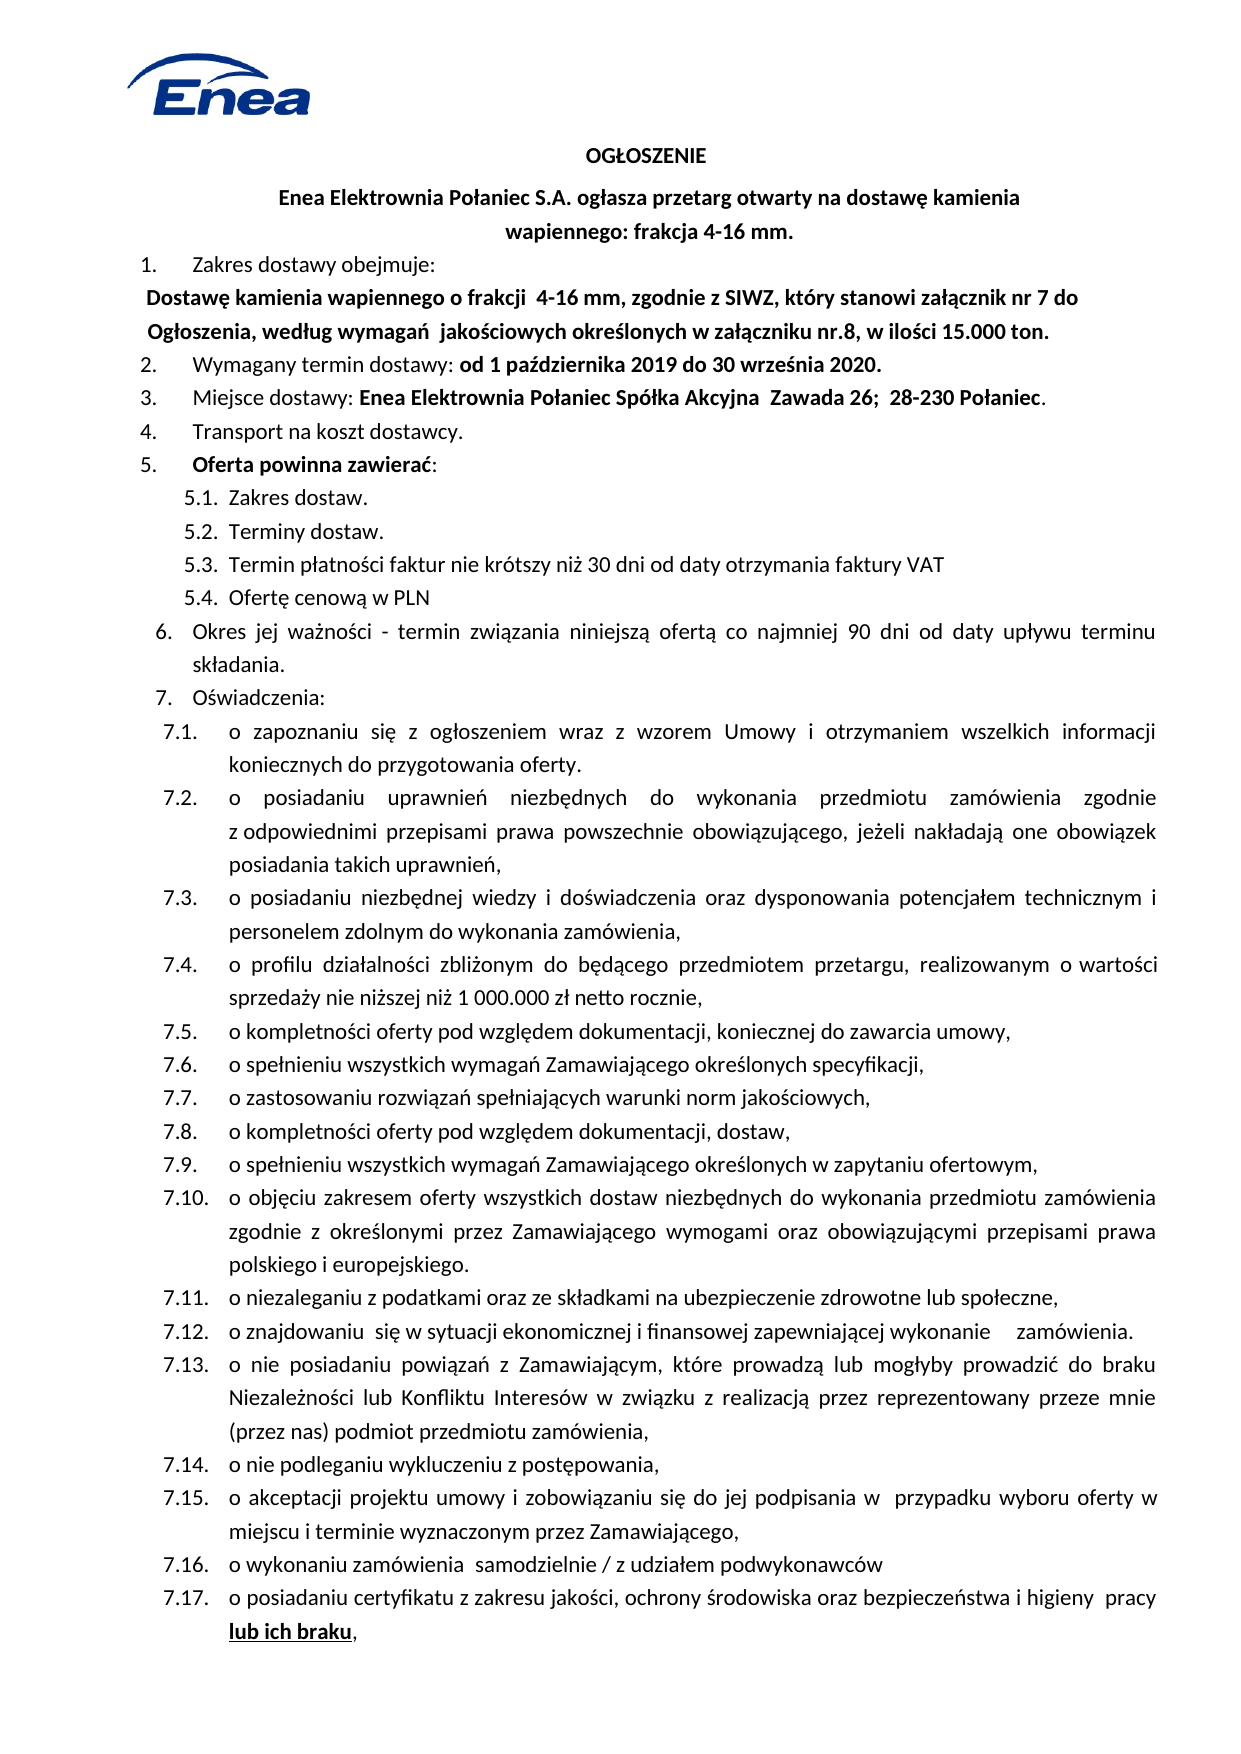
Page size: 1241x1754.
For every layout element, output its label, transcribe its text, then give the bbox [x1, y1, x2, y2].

text OGŁOSZENIE [140, 142, 1152, 170]
list o profilu działalności zbliżonym do będącego przedmiotem przetargu, realizowanym o wartości sprzedaży nie niższej niż 1 000.000 zł netto rocznie, [163, 945, 1158, 1011]
list o wykonaniu zamówienia samodzielnie / z udziałem podwykonawców [163, 1545, 1158, 1578]
list o kompletności oferty pod względem dokumentacji, koniecznej do zawarcia umowy, [163, 1011, 1158, 1045]
list o nie podleganiu wykluczeniu z postępowania, [163, 1445, 1158, 1478]
list Ofertę cenową w PLN [184, 578, 1153, 611]
text Dostawę kamienia wapiennego o frakcji 4-16 mm, zgodnie z SIWZ, który stanowi załącznik nr 7 do Ogłoszenia, według wymagań jakościowych określonych w załączniku nr.8, w ilości 15.000 ton. [146, 278, 1158, 345]
list Terminy dostaw. [184, 511, 1153, 545]
list o znajdowaniu się w sytuacji ekonomicznej i finansowej zapewniającej wykonanie zamówienia. [163, 1311, 1158, 1345]
list o niezaleganiu z podatkami oraz ze składkami na ubezpieczenie zdrowotne lub społeczne, [163, 1278, 1158, 1311]
list o akceptacji projektu umowy i zobowiązaniu się do jej podpisania w przypadku wyboru oferty w miejscu i terminie wyznaczonym przez Zamawiającego, [163, 1478, 1158, 1545]
list o zastosowaniu rozwiązań spełniających warunki norm jakościowych, [163, 1078, 1158, 1111]
list o spełnieniu wszystkich wymagań Zamawiającego określonych w zapytaniu ofertowym, [163, 1145, 1158, 1178]
list o objęciu zakresem oferty wszystkich dostaw niezbędnych do wykonania przedmiotu zamówienia zgodnie z określonymi przez Zamawiającego wymogami oraz obowiązującymi przepisami prawa polskiego i europejskiego. [163, 1178, 1158, 1278]
list Zakres dostawy obejmuje: [140, 245, 1153, 278]
list Oświadczenia: [155, 678, 1158, 711]
list o nie posiadaniu powiązań z Zamawiającym, które prowadzą lub mogłyby prowadzić do braku Niezależności lub Konfliktu Interesów w związku z realizacją przez reprezentowany przeze mnie (przez nas) podmiot przedmiotu zamówienia, [163, 1345, 1158, 1445]
list o posiadaniu niezbędnej wiedzy i doświadczenia oraz dysponowania potencjałem technicznym i personelem zdolnym do wykonania zamówienia, [163, 878, 1158, 945]
list Okres jej ważności - termin związania niniejszą ofertą co najmniej 90 dni od daty upływu terminu składania. [155, 611, 1158, 678]
list Termin płatności faktur nie krótszy niż 30 dni od daty otrzymania faktury VAT [184, 545, 1153, 578]
picture [115, 42, 322, 130]
list Oferta powinna zawierać: [140, 445, 1153, 478]
list o posiadaniu certyfikatu z zakresu jakości, ochrony środowiska oraz bezpieczeństwa i higieny pracy lub ich braku, [163, 1578, 1158, 1645]
list o zapoznaniu się z ogłoszeniem wraz z wzorem Umowy i otrzymaniem wszelkich informacji koniecznych do przygotowania oferty. [163, 711, 1158, 778]
list o posiadaniu uprawnień niezbędnych do wykonania przedmiotu zamówienia zgodnie z odpowiednimi przepisami prawa powszechnie obowiązującego, jeżeli nakładają one obowiązek posiadania takich uprawnień, [163, 778, 1158, 878]
list Zakres dostaw. [184, 478, 1153, 511]
list o kompletności oferty pod względem dokumentacji, dostaw, [163, 1111, 1158, 1145]
list o spełnieniu wszystkich wymagań Zamawiającego określonych specyfikacji, [163, 1045, 1158, 1078]
list Miejsce dostawy: Enea Elektrownia Połaniec Spółka Akcyjna Zawada 26; 28-230 Połaniec. [140, 378, 1153, 411]
text Enea Elektrownia Połaniec S.A. ogłasza przetarg otwarty na dostawę kamienia wapiennego: frakcja 4-16 mm. [252, 178, 1047, 245]
list Transport na koszt dostawcy. [140, 411, 1153, 445]
list Wymagany termin dostawy: od 1 października 2019 do 30 września 2020. [140, 345, 1153, 378]
